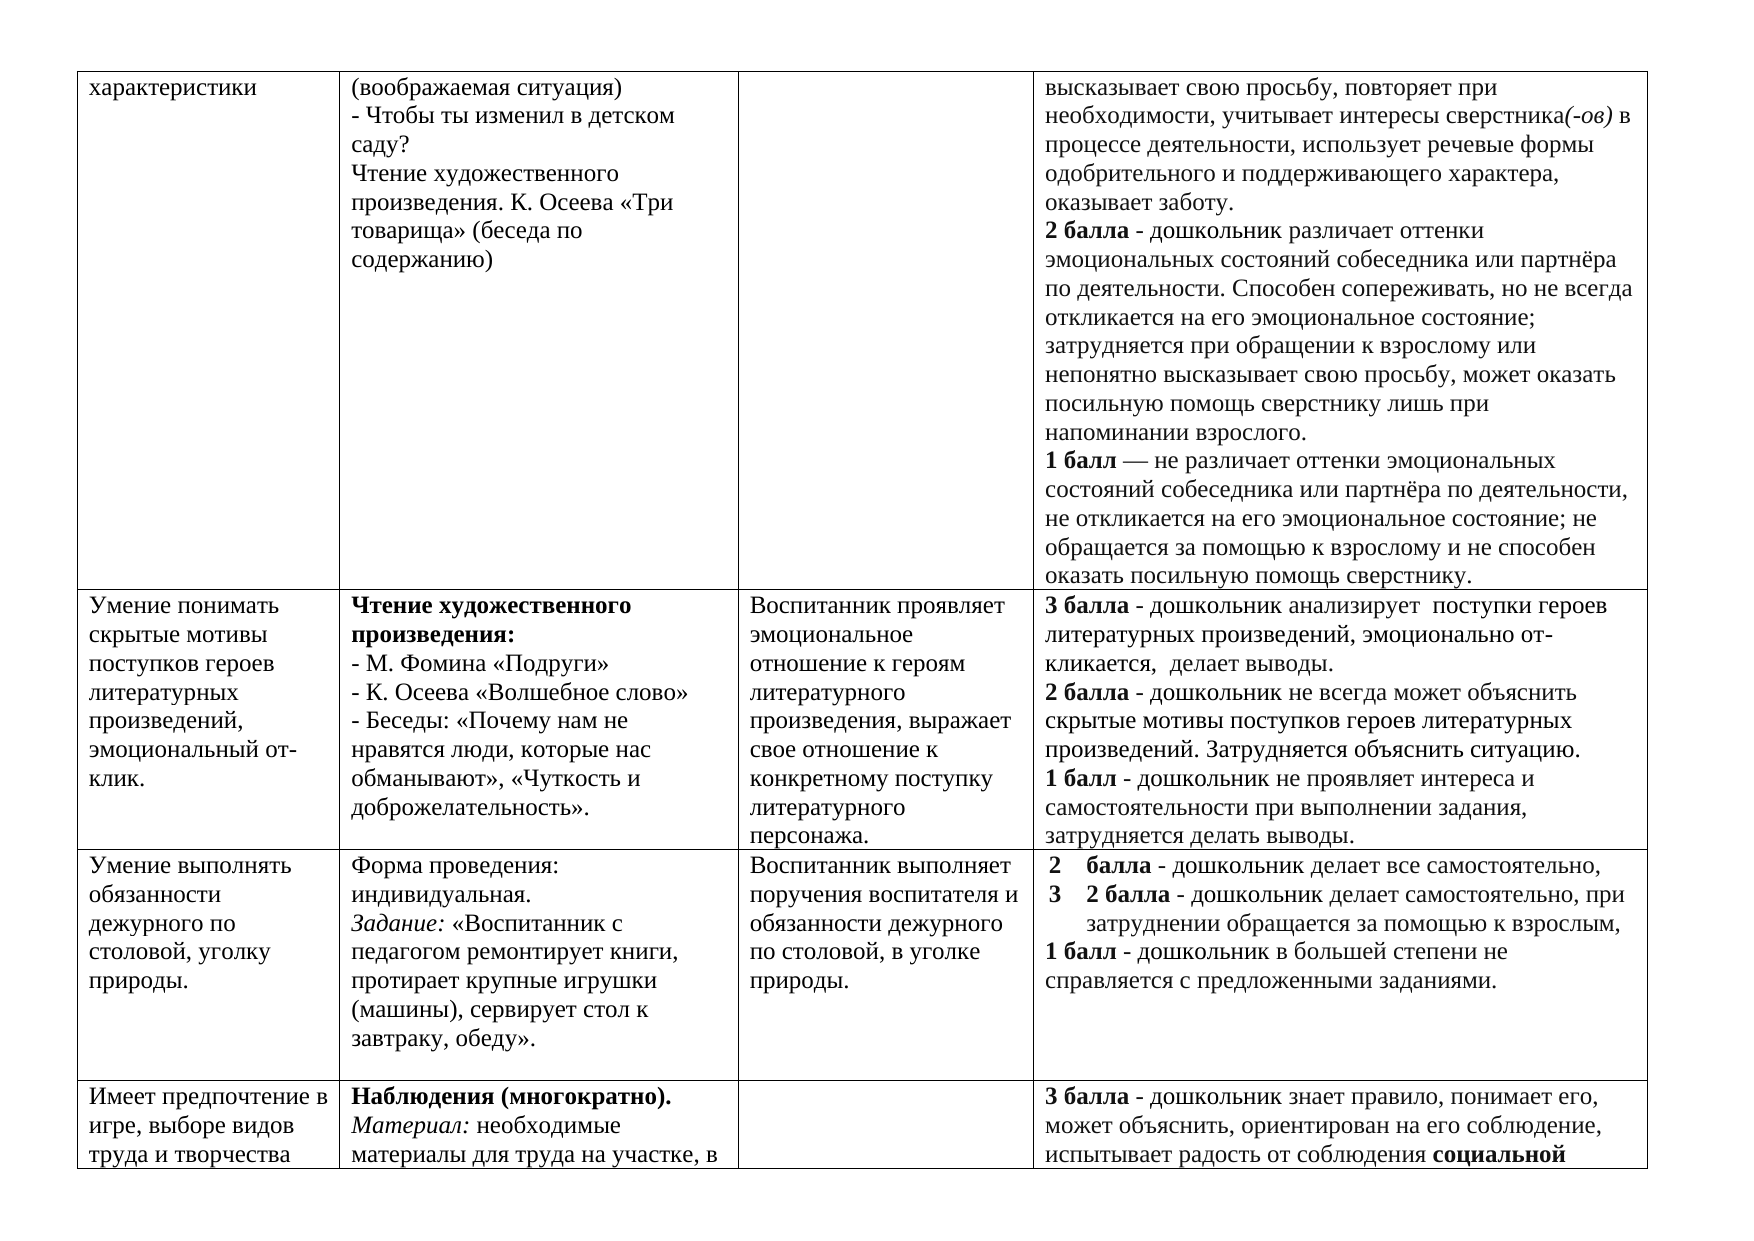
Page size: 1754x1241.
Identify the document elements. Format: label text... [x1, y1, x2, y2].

table_cell Умение понимать скрытые мотивы поступков героев литературных произведений, эмоциональный отклик. [78, 590, 339, 849]
table_cell [739, 1081, 1033, 1167]
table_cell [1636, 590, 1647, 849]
table_cell Воспитанник проявляет эмоциональное отношение к героям литературного произведения, выражает свое отношение к конкретному поступку литературного персонажа. [739, 590, 1033, 849]
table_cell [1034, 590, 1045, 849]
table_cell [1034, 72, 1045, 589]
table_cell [78, 72, 339, 589]
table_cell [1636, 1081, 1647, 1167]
table_cell Чтение художественного произведения: - М. Фомина «Подруги» - К. Осеева «Волшебное слово» - Беседы: «Почему нам не нравятся люди, которые нас обманывают», «Чуткость и доброжелательность». [340, 590, 738, 849]
table_cell Форма проведения: индивидуальная. Задание: «Воспитанник с педагогом ремонтирует книги, протирает крупные игрушки (машины), сервирует стол к завтраку, обеду». [340, 850, 738, 1080]
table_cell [739, 72, 1033, 589]
table_cell Имеет предпочтение в игре, выборе видов труда и творчества [291, 1081, 339, 1167]
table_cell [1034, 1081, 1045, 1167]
table_cell балла - дошкольник делает все самостоятельно, 2 балла - дошкольник делает самостоятельно, при затруднении обращается за помощью к взрослым, 1 балл - дошкольник в большей степени не справляется с предложенными заданиями. [1034, 850, 1647, 1080]
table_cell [340, 72, 738, 589]
table_cell Воспитанник выполняет поручения воспитателя и обязанности дежурного по столовой, в уголке природы. [739, 850, 1033, 1080]
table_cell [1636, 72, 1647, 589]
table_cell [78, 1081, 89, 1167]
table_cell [340, 1081, 738, 1167]
table_cell Умение выполнять обязанности дежурного по столовой, уголку природы. [78, 850, 339, 1080]
